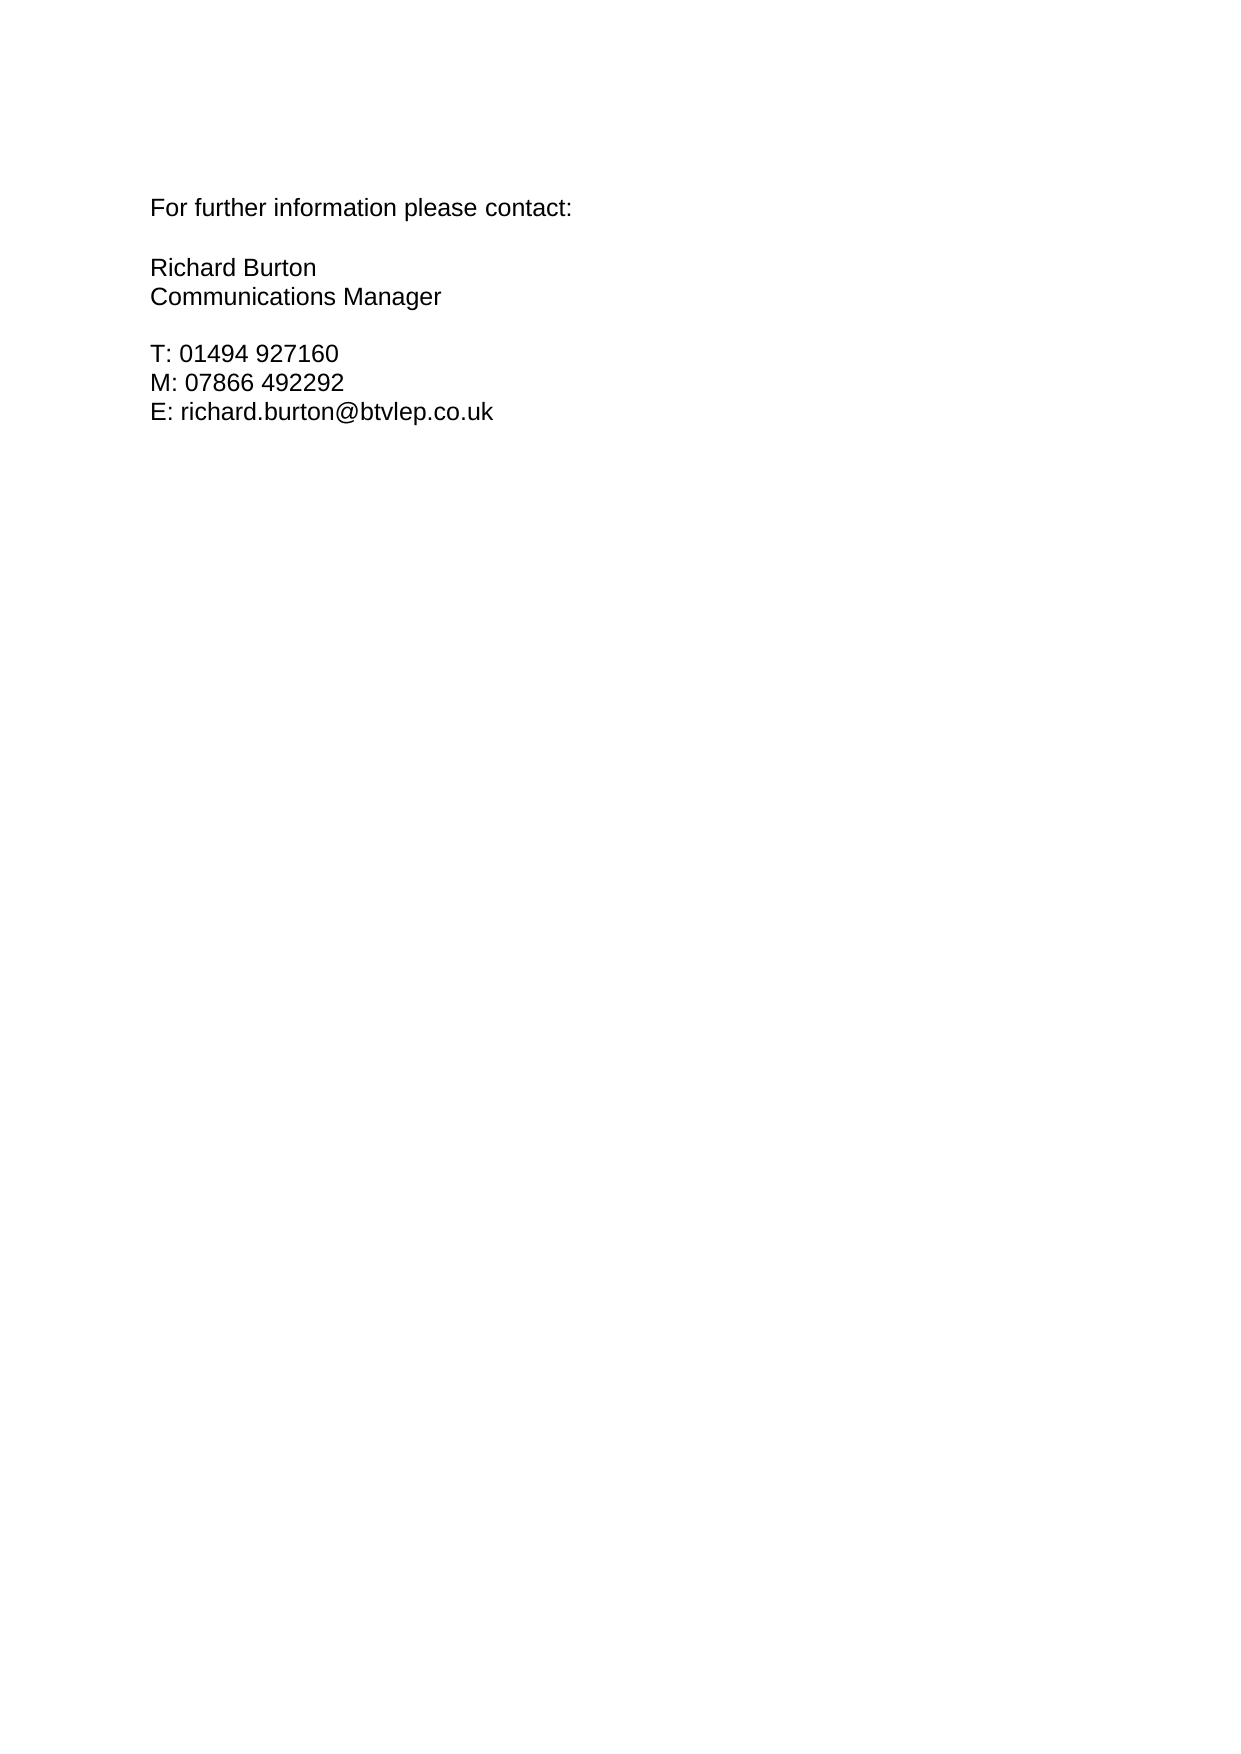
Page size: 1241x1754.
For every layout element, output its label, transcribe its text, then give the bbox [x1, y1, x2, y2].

text T: 01494 927160 [150, 339, 1090, 368]
text E: richard.burton@btvlep.co.uk [150, 397, 1090, 426]
text M: 07866 492292 [150, 368, 1090, 397]
text For further information please contact: [150, 193, 1090, 222]
text Communications Manager [150, 282, 1090, 311]
text Richard Burton [150, 253, 1090, 282]
